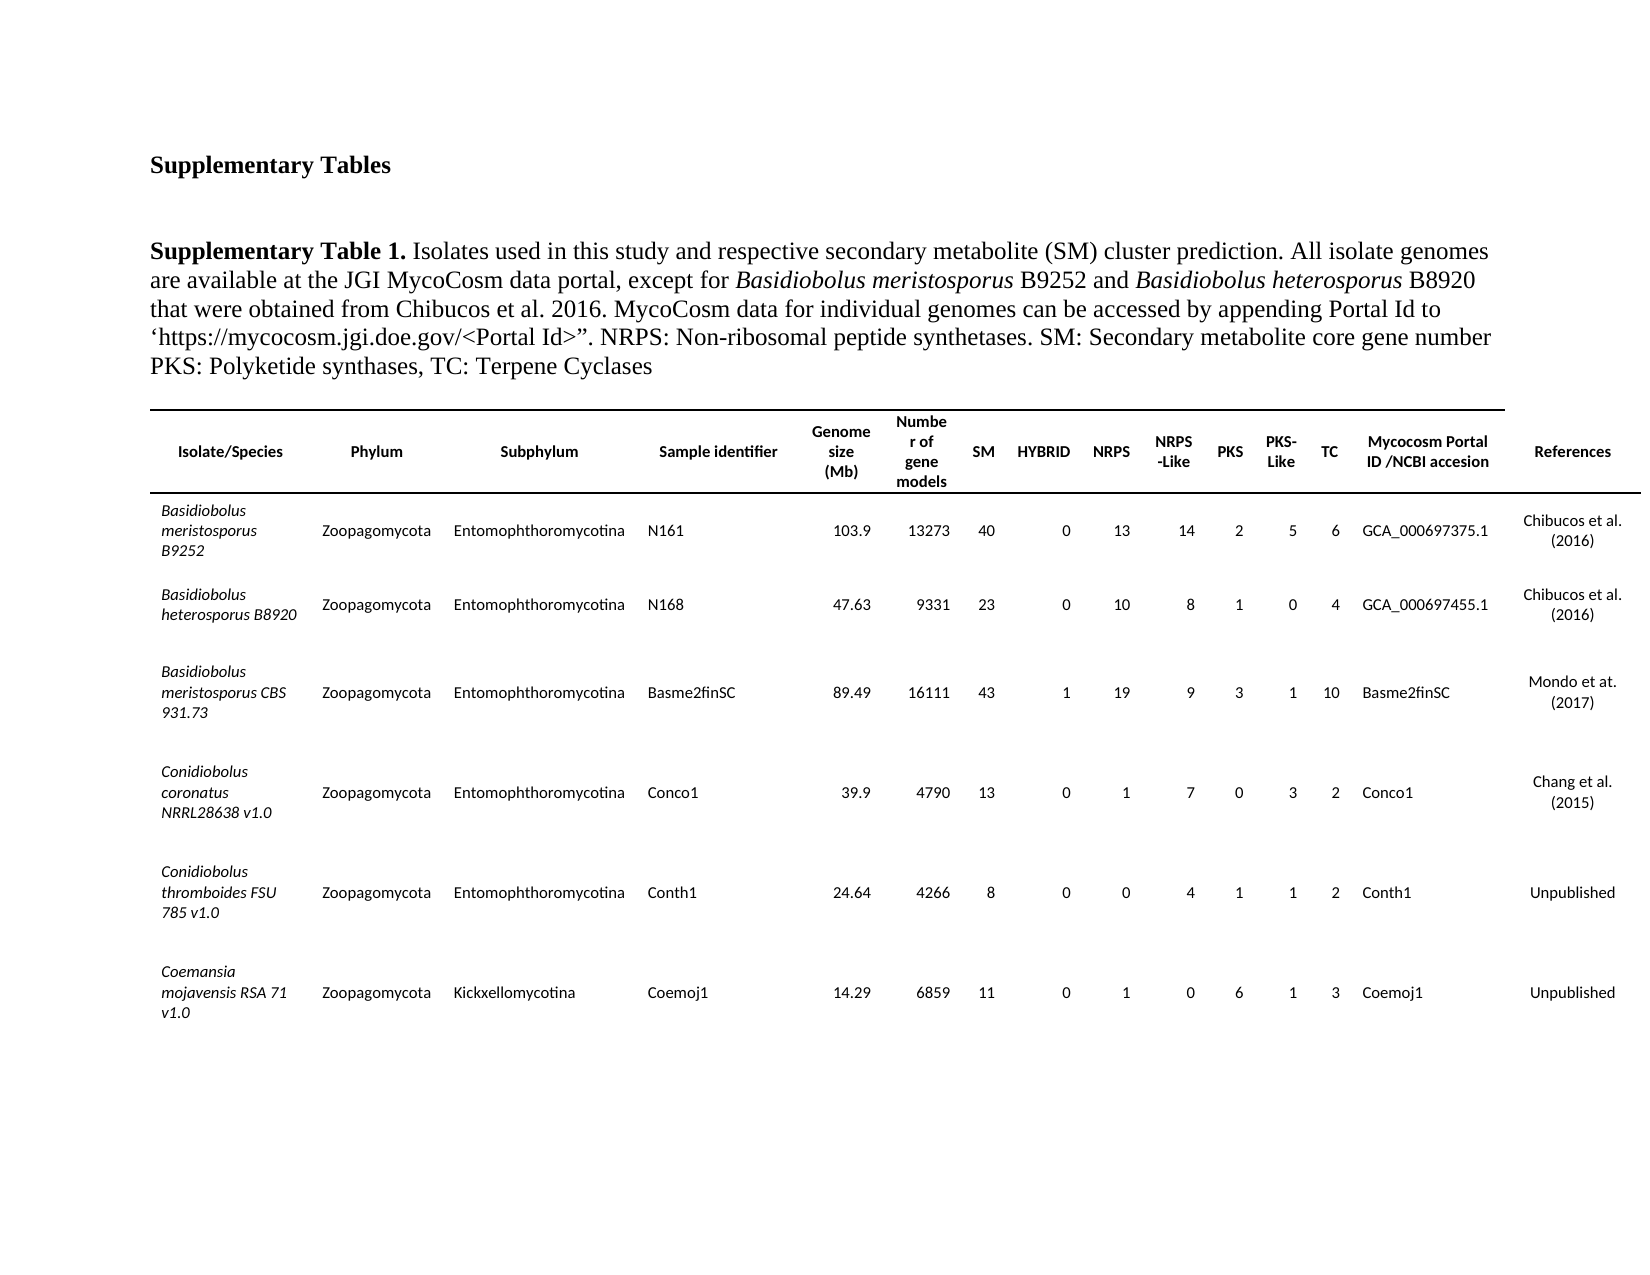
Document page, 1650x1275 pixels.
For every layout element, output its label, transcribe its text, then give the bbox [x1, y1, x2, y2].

table_cell 8 [961, 842, 1006, 942]
table_cell Coemansia mojavensis RSA 71 v1.0 [150, 942, 311, 1042]
table_cell Entomophthoromycotina [443, 642, 636, 742]
table_cell 8 [1141, 567, 1206, 642]
table_cell 2 [1308, 742, 1351, 842]
table_cell 0 [1006, 942, 1082, 1042]
table_cell 1 [1206, 842, 1254, 942]
table_cell 1 [1255, 842, 1308, 942]
table_cell 0 [1006, 567, 1082, 642]
table_header Subphylum [443, 411, 636, 492]
table_header TC [1308, 411, 1351, 492]
table_cell 11 [961, 942, 1006, 1042]
table_header Isolate/Species [150, 411, 311, 492]
table_cell 4 [1141, 842, 1206, 942]
table_header SM [961, 411, 1006, 492]
table_cell 40 [961, 494, 1006, 567]
table_cell Coemoj1 [636, 942, 800, 1042]
table_cell 9 [1141, 642, 1206, 742]
table_cell Zoopagomycota [311, 942, 442, 1042]
table_cell Chang et al. (2015) [1505, 742, 1641, 842]
table_cell 0 [1141, 942, 1206, 1042]
table_header Number of gene models [882, 411, 961, 492]
table_cell 1 [1082, 942, 1141, 1042]
table_cell 0 [1255, 567, 1308, 642]
table_header Phylum [311, 411, 442, 492]
table_cell 1 [1006, 642, 1082, 742]
table_cell Entomophthoromycotina [443, 567, 636, 642]
table_cell N168 [636, 567, 800, 642]
table_cell Basidiobolus meristosporus B9252 [150, 494, 311, 567]
table_cell 0 [1006, 842, 1082, 942]
table_header Mycocosm Portal ID /NCBI accesion [1351, 411, 1504, 492]
table_cell GCA_000697375.1 [1351, 494, 1504, 567]
table_cell 2 [1206, 494, 1254, 567]
table_cell 47.63 [800, 567, 882, 642]
table_cell 14.29 [800, 942, 882, 1042]
table_cell Mondo et at. (2017) [1505, 642, 1641, 742]
table_cell 4 [1308, 567, 1351, 642]
table_cell 0 [1006, 742, 1082, 842]
table_cell 0 [1206, 742, 1254, 842]
table_cell 16111 [882, 642, 961, 742]
table_header NRPS-Like [1141, 411, 1206, 492]
table_cell 10 [1308, 642, 1351, 742]
table_cell 89.49 [800, 642, 882, 742]
table_cell 1 [1255, 642, 1308, 742]
table_cell Entomophthoromycotina [443, 494, 636, 567]
table_cell Basidiobolus meristosporus CBS 931.73 [150, 642, 311, 742]
table_cell N161 [636, 494, 800, 567]
table_cell 23 [961, 567, 1006, 642]
table_cell 6 [1206, 942, 1254, 1042]
table_cell 0 [1082, 842, 1141, 942]
text Supplementary Tables [150, 150, 1500, 179]
table_cell Basidiobolus heterosporus B8920 [150, 567, 311, 642]
table_cell 9331 [882, 567, 961, 642]
table_cell Conth1 [636, 842, 800, 942]
table_cell 1 [1082, 742, 1141, 842]
table_cell 4266 [882, 842, 961, 942]
table_cell Conco1 [1351, 742, 1504, 842]
table_cell 13273 [882, 494, 961, 567]
table_cell Unpublished [1505, 842, 1641, 942]
table_cell 3 [1206, 642, 1254, 742]
table_cell 10 [1082, 567, 1141, 642]
table_cell Conco1 [636, 742, 800, 842]
table_cell 39.9 [800, 742, 882, 842]
table_cell Zoopagomycota [311, 642, 442, 742]
table_cell 1 [1255, 942, 1308, 1042]
table_cell Zoopagomycota [311, 742, 442, 842]
table_cell GCA_000697455.1 [1351, 567, 1504, 642]
table_cell Zoopagomycota [311, 842, 442, 942]
table_cell 2 [1308, 842, 1351, 942]
table_cell Conidiobolus coronatus NRRL28638 v1.0 [150, 742, 311, 842]
table_cell 5 [1255, 494, 1308, 567]
table_cell 14 [1141, 494, 1206, 567]
table_cell Conidiobolus thromboides FSU 785 v1.0 [150, 842, 311, 942]
text Supplementary Table 1. Isolates used in this study and respective secondary metabolite (SM) cluster prediction. All isolate genomes are available at the JGI MycoCosm data portal, except for Basidiobolus meristosporus B9252 and Basidiobolus heterosporus B8920 that were obtained from Chibucos et al. 2016. MycoCosm data for individual genomes can be accessed by appending Portal Id to ‘https://mycocosm.jgi.doe.gov/<Portal Id>”. NRPS: Non-ribosomal peptide synthetases. SM: Secondary metabolite core gene number PKS: Polyketide synthases, TC: Terpene Cyclases [150, 236, 1500, 380]
table_cell Kickxellomycotina [443, 942, 636, 1042]
table_cell 103.9 [800, 494, 882, 567]
table_cell 3 [1255, 742, 1308, 842]
table_header PKS-Like [1255, 411, 1308, 492]
table_cell Entomophthoromycotina [443, 842, 636, 942]
table_header References [1505, 409, 1641, 492]
table_cell 0 [1006, 494, 1082, 567]
table_header HYBRID [1006, 411, 1082, 492]
table_cell 6859 [882, 942, 961, 1042]
table_header Genome size (Mb) [800, 411, 882, 492]
table_cell 3 [1308, 942, 1351, 1042]
table_cell Entomophthoromycotina [443, 742, 636, 842]
table_cell 13 [961, 742, 1006, 842]
table_header NRPS [1082, 411, 1141, 492]
table_cell 6 [1308, 494, 1351, 567]
table_cell Basme2finSC [1351, 642, 1504, 742]
table_header Sample identifier [636, 411, 800, 492]
table_cell Coemoj1 [1351, 942, 1504, 1042]
table_cell 24.64 [800, 842, 882, 942]
table_cell 43 [961, 642, 1006, 742]
table_cell Chibucos et al. (2016) [1505, 567, 1641, 642]
table_cell 7 [1141, 742, 1206, 842]
table_cell Chibucos et al. (2016) [1505, 494, 1641, 567]
table_cell 19 [1082, 642, 1141, 742]
table_cell Zoopagomycota [311, 567, 442, 642]
table_cell Basme2finSC [636, 642, 800, 742]
table_header PKS [1206, 411, 1254, 492]
table_cell 13 [1082, 494, 1141, 567]
table_cell Zoopagomycota [311, 494, 442, 567]
table_cell 1 [1206, 567, 1254, 642]
table_cell 4790 [882, 742, 961, 842]
table_cell Conth1 [1351, 842, 1504, 942]
table_cell Unpublished [1505, 942, 1641, 1042]
